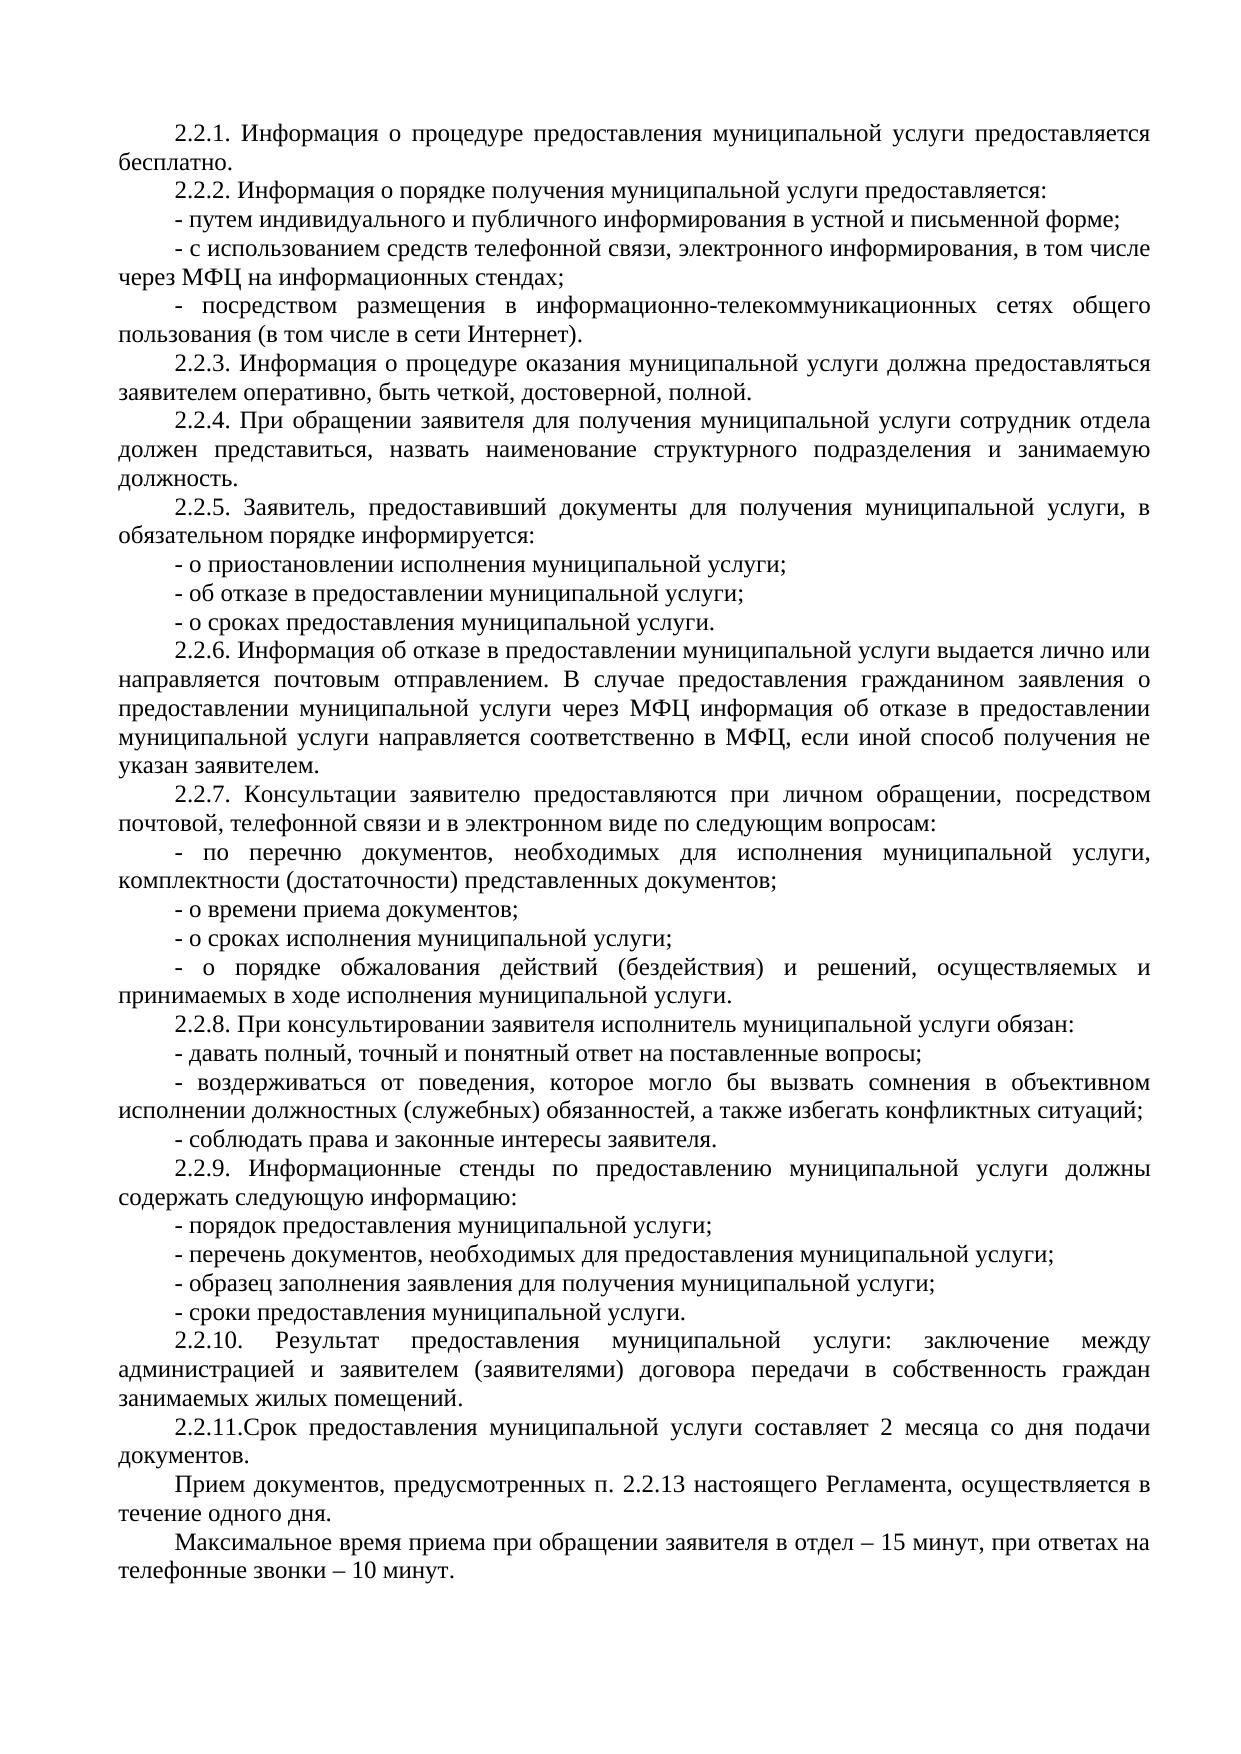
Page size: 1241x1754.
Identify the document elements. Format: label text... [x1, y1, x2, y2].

text 2.2.10. Результат предоставления муниципальной услуги: заключение между администрацией и заявителем (заявителями) договора передачи в собственность граждан занимаемых жилых помещений. [118, 1326, 1152, 1412]
text - путем индивидуального и публичного информирования в устной и письменной форме; [118, 204, 1152, 233]
text - соблюдать права и законные интересы заявителя. [118, 1124, 1152, 1153]
text 2.2.1. Информация о процедуре предоставления муниципальной услуги предоставляется бесплатно. [118, 118, 1152, 176]
text - о сроках исполнения муниципальной услуги; [118, 923, 1152, 952]
text 2.2.7. Консультации заявителю предоставляются при личном обращении, посредством почтовой, телефонной связи и в электронном виде по следующим вопросам: [118, 779, 1152, 837]
text - сроки предоставления муниципальной услуги. [118, 1297, 1152, 1326]
text 2.2.9. Информационные стенды по предоставлению муниципальной услуги должны содержать следующую информацию: [118, 1153, 1152, 1211]
text 2.2.2. Информация о порядке получения муниципальной услуги предоставляется: [118, 176, 1152, 204]
text - о порядке обжалования действий (бездействия) и решений, осуществляемых и принимаемых в ходе исполнения муниципальной услуги. [118, 952, 1152, 1009]
text - об отказе в предоставлении муниципальной услуги; [118, 578, 1152, 607]
text - с использованием средств телефонной связи, электронного информирования, в том числе через МФЦ на информационных стендах; [118, 233, 1152, 291]
text - о сроках предоставления муниципальной услуги. [118, 607, 1152, 636]
text - о времени приема документов; [118, 894, 1152, 923]
text - по перечню документов, необходимых для исполнения муниципальной услуги, комплектности (достаточности) представленных документов; [118, 837, 1152, 894]
text 2.2.5. Заявитель, предоставивший документы для получения муниципальной услуги, в обязательном порядке информируется: [118, 492, 1152, 549]
text 2.2.8. При консультировании заявителя исполнитель муниципальной услуги обязан: [118, 1009, 1152, 1038]
text Прием документов, предусмотренных п. 2.2.13 настоящего Регламента, осуществляется в течение одного дня. [118, 1469, 1152, 1527]
text - перечень документов, необходимых для предоставления муниципальной услуги; [118, 1239, 1152, 1268]
text 2.2.11.Срок предоставления муниципальной услуги составляет 2 месяца со дня подачи документов. [118, 1412, 1152, 1469]
text 2.2.4. При обращении заявителя для получения муниципальной услуги сотрудник отдела должен представиться, назвать наименование структурного подразделения и занимаемую должность. [118, 406, 1152, 492]
text - порядок предоставления муниципальной услуги; [118, 1211, 1152, 1239]
text - посредством размещения в информационно-телекоммуникационных сетях общего пользования (в том числе в сети Интернет). [118, 291, 1152, 348]
text Максимальное время приема при обращении заявителя в отдел – 15 минут, при ответах на телефонные звонки – 10 минут. [118, 1527, 1152, 1584]
text 2.2.3. Информация о процедуре оказания муниципальной услуги должна предоставляться заявителем оперативно, быть четкой, достоверной, полной. [118, 348, 1152, 406]
text - давать полный, точный и понятный ответ на поставленные вопросы; [118, 1038, 1152, 1067]
text - воздерживаться от поведения, которое могло бы вызвать сомнения в объективном исполнении должностных (служебных) обязанностей, а также избегать конфликтных ситуаций; [118, 1067, 1152, 1124]
text - образец заполнения заявления для получения муниципальной услуги; [118, 1268, 1152, 1297]
text 2.2.6. Информация об отказе в предоставлении муниципальной услуги выдается лично или направляется почтовым отправлением. В случае предоставления гражданином заявления о предоставлении муниципальной услуги через МФЦ информация об отказе в предоставлении муниципальной услуги направляется соответственно в МФЦ, если иной способ получения не указан заявителем. [118, 636, 1152, 779]
text - о приостановлении исполнения муниципальной услуги; [118, 549, 1152, 578]
